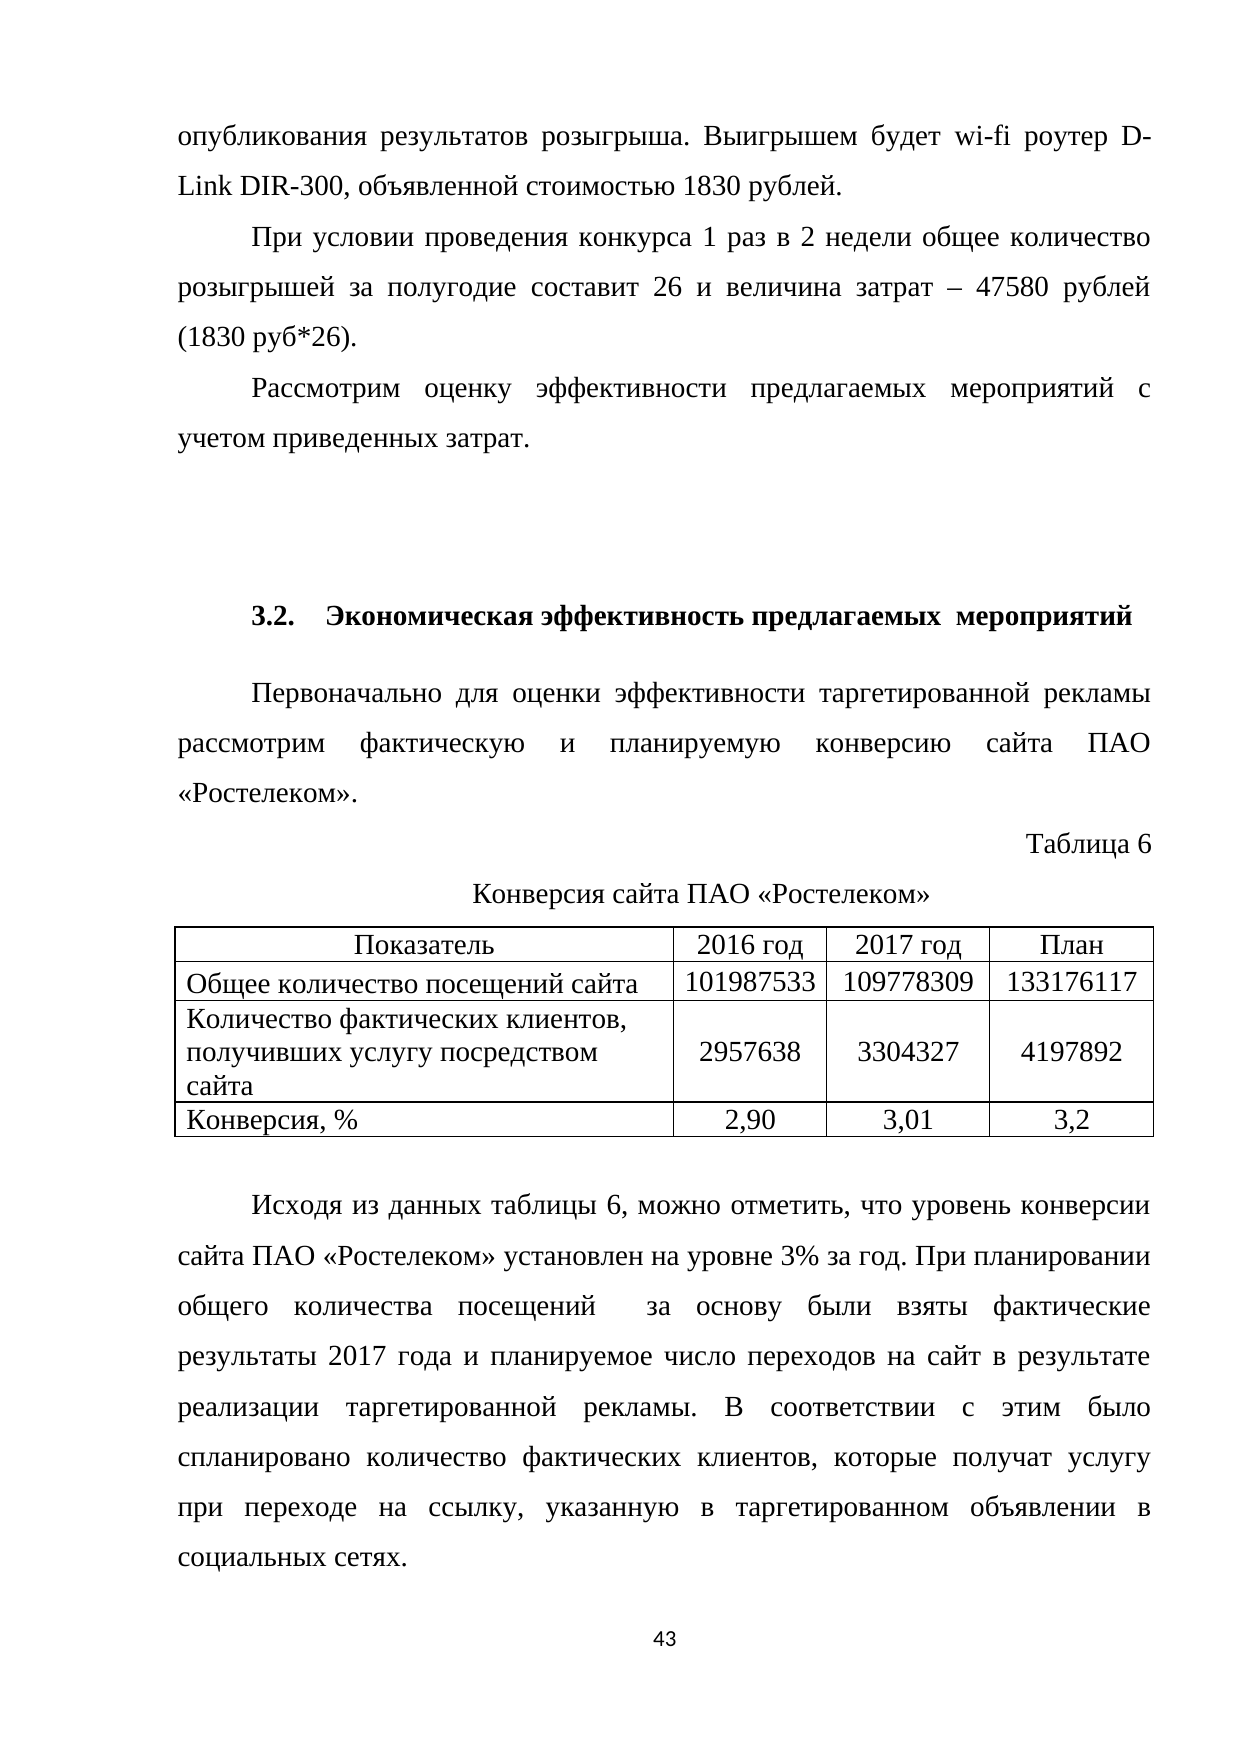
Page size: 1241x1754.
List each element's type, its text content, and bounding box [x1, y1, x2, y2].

table_cell 109778309 [827, 962, 989, 1000]
table_cell Общее количество посещений сайта [176, 962, 673, 1000]
list Рассмотрим оценку эффективности предлагаемых мероприятий с учетом приведенных затрат. [177, 370, 1152, 453]
list Конверсия сайта ПАО «Ростелеком» [177, 876, 1152, 909]
table_cell Количество фактических клиентов, получивших услугу посредством сайта [176, 1001, 673, 1101]
list 3.2. Экономическая эффективность предлагаемых мероприятий [177, 598, 1152, 631]
table_header План [990, 928, 1153, 961]
table_cell 3,01 [827, 1103, 989, 1136]
table_header 2016 год [674, 928, 826, 961]
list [177, 118, 1152, 202]
table_cell 2957638 [674, 1001, 826, 1101]
table_cell 3,2 [990, 1103, 1153, 1136]
table_cell 133176117 [990, 962, 1153, 1000]
list При условии проведения конкурса 1 раз в 2 недели общее количество розыгрышей за полугодие составит 26 и величина затрат – 47580 рублей (1830 руб*26). [177, 219, 1152, 353]
table_header 2017 год [827, 928, 989, 961]
list Таблица 6 [177, 826, 1152, 859]
list Исходя из данных таблицы 6, можно отметить, что уровень конверсии сайта ПАО «Ростелеком» установлен на уровне 3% за год. При планировании общего количества посещений за основу были взяты фактические результаты 2017 года и планируемое число переходов на сайт в результате реализации таргетированной рекламы. В соответствии с этим было спланировано количество фактических клиентов, которые получат услугу при переходе на ссылку, указанную в таргетированном объявлении в социальных сетях. [177, 1187, 1152, 1573]
table_cell Конверсия, % [176, 1103, 673, 1136]
list Первоначально для оценки эффективности таргетированной рекламы рассмотрим фактическую и планируемую конверсию сайта ПАО «Ростелеком». [177, 675, 1152, 809]
table_header Показатель [176, 928, 673, 961]
table_cell 101987533 [674, 962, 826, 1000]
table_cell 4197892 [990, 1001, 1153, 1101]
table_cell 2,90 [674, 1103, 826, 1136]
table_cell 3304327 [827, 1001, 989, 1101]
